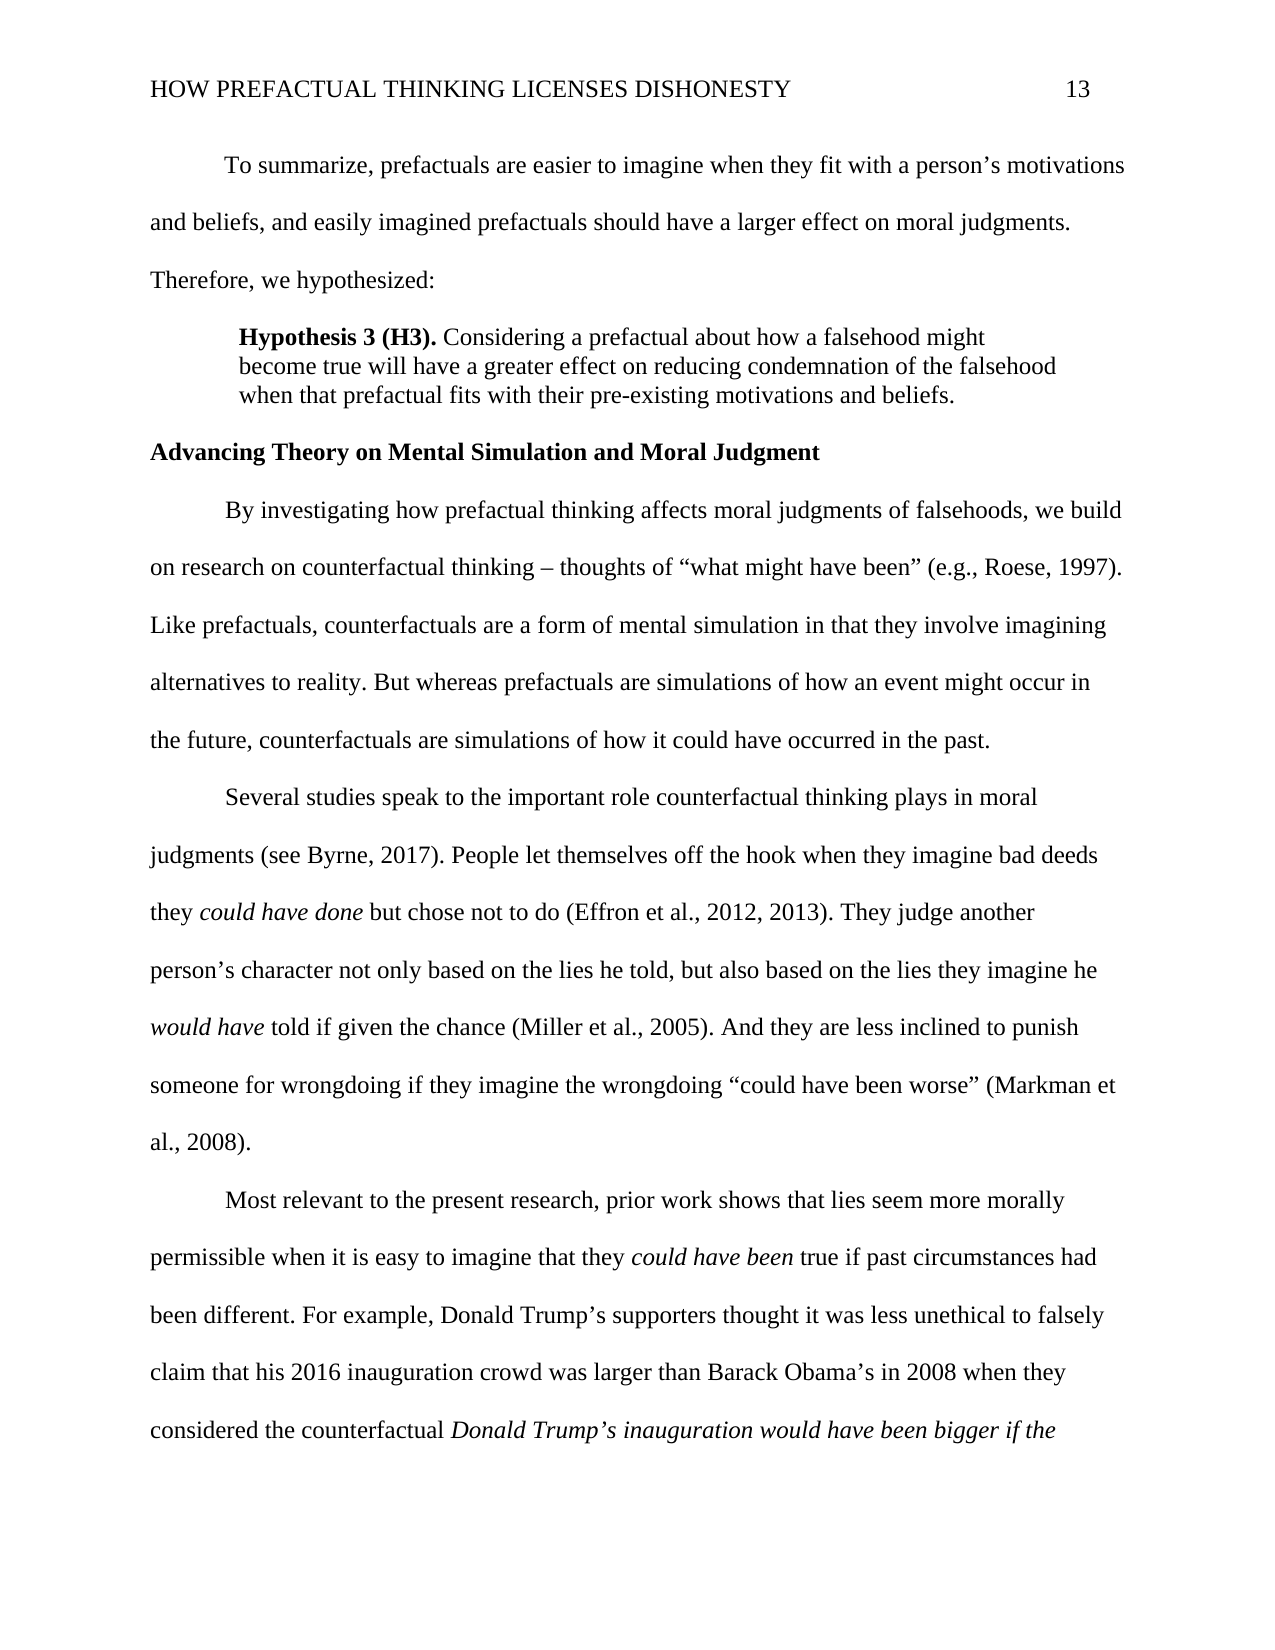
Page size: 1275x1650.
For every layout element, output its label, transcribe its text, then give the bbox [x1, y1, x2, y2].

text Several studies speak to the important role counterfactual thinking plays in moral judgments (see Byrne, 2017). People let themselves off the hook when they imagine bad deeds they could have done but chose not to do (Effron et al., 2012, 2013). They judge another person’s character not only based on the lies he told, but also based on the lies they imagine he would have told if given the chance (Miller et al., 2005). And they are less inclined to punish someone for wrongdoing if they imagine the wrongdoing “could have been worse” (Markman et al., 2008). [150, 782, 1125, 1156]
text By investigating how prefactual thinking affects moral judgments of falsehoods, we build on research on counterfactual thinking – thoughts of “what might have been” (e.g., Roese, 1997). Like prefactuals, counterfactuals are a form of mental simulation in that they involve imagining alternatives to reality. But whereas prefactuals are simulations of how an event might occur in the future, counterfactuals are simulations of how it could have occurred in the past. [150, 495, 1125, 754]
text To summarize, prefactuals are easier to imagine when they fit with a person’s motivations and beliefs, and easily imagined prefactuals should have a larger effect on moral judgments. Therefore, we hypothesized: [150, 150, 1125, 294]
text Advancing Theory on Mental Simulation and Moral Judgment [150, 437, 1125, 466]
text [150, 1185, 1125, 1444]
list Hypothesis 3 (H3). Considering a prefactual about how a falsehood might become true will have a greater effect on reducing condemnation of the falsehood when that prefactual fits with their pre-existing motivations and beliefs. [239, 322, 1066, 409]
